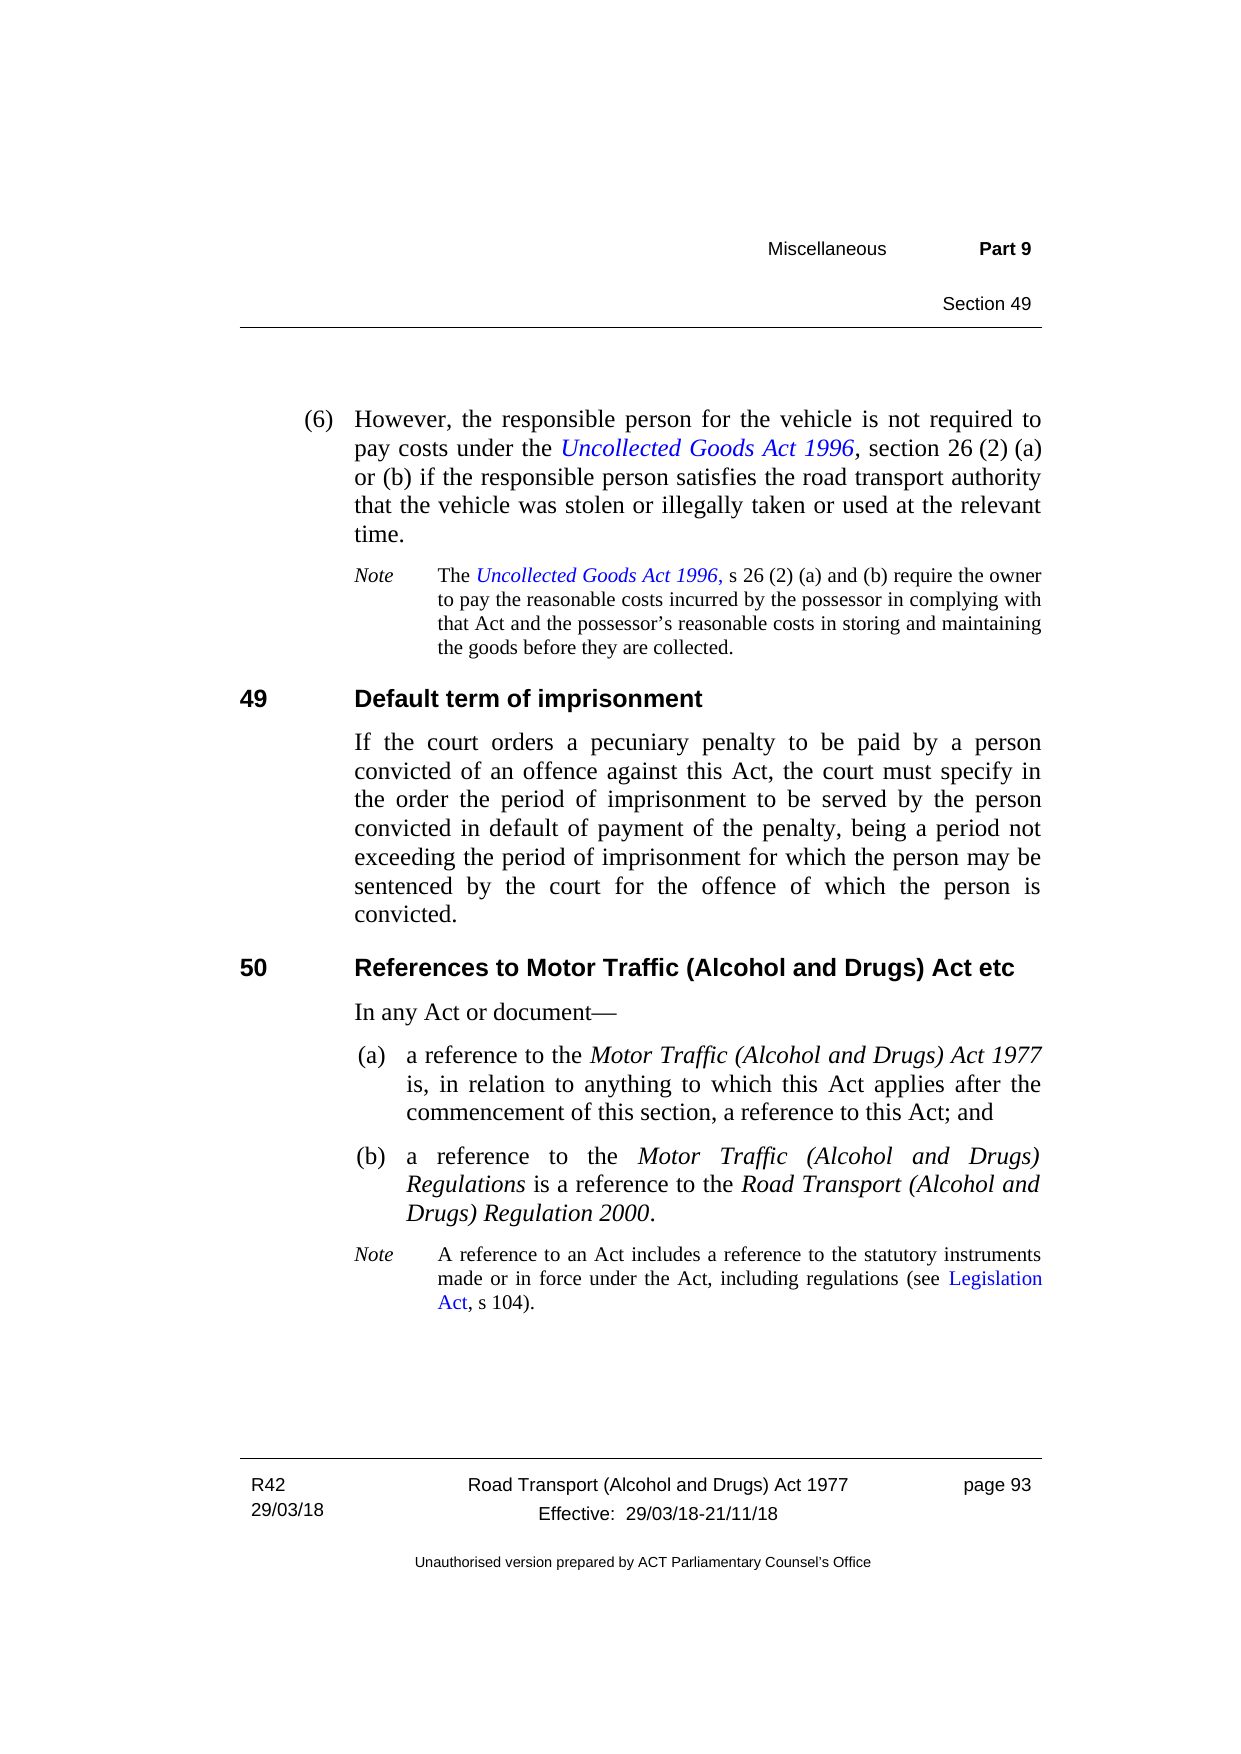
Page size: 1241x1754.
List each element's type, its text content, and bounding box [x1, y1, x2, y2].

text Note A reference to an Act includes a reference to the statutory instruments made or in force under the Act, including regulations (see Legislation Act, s 104). [354, 1242, 1042, 1314]
text (6) However, the responsible person for the vehicle is not required to pay costs under the Uncollected Goods Act 1996, section 26 (2) (a) or (b) if the responsible person satisfies the road transport authority that the vehicle was stolen or illegally taken or used at the relevant time. [239, 404, 1042, 548]
text If the court orders a pecuniary penalty to be paid by a person convicted of an offence against this Act, the court must specify in the order the period of imprisonment to be served by the person convicted in default of payment of the penalty, being a period not exceeding the period of imprisonment for which the person may be sentenced by the court for the offence of which the person is convicted. [354, 727, 1042, 928]
text Note The Uncollected Goods Act 1996, s 26 (2) (a) and (b) require the owner to pay the reasonable costs incurred by the possessor in complying with that Act and the possessor’s reasonable costs in storing and maintaining the goods before they are collected. [354, 562, 1042, 659]
text In any Act or document— [354, 997, 1042, 1025]
text 49 Default term of imprisonment [239, 684, 1042, 712]
text 50 References to Motor Traffic (Alcohol and Drugs) Act etc [239, 953, 1042, 982]
text (a) a reference to the Motor Traffic (Alcohol and Drugs) Act 1977 is, in relation to anything to which this Act applies after the commencement of this section, a reference to this Act; and [239, 1040, 1042, 1126]
text (b) a reference to the Motor Traffic (Alcohol and Drugs) Regulations is a reference to the Road Transport (Alcohol and Drugs) Regulation 2000. [239, 1141, 1042, 1227]
